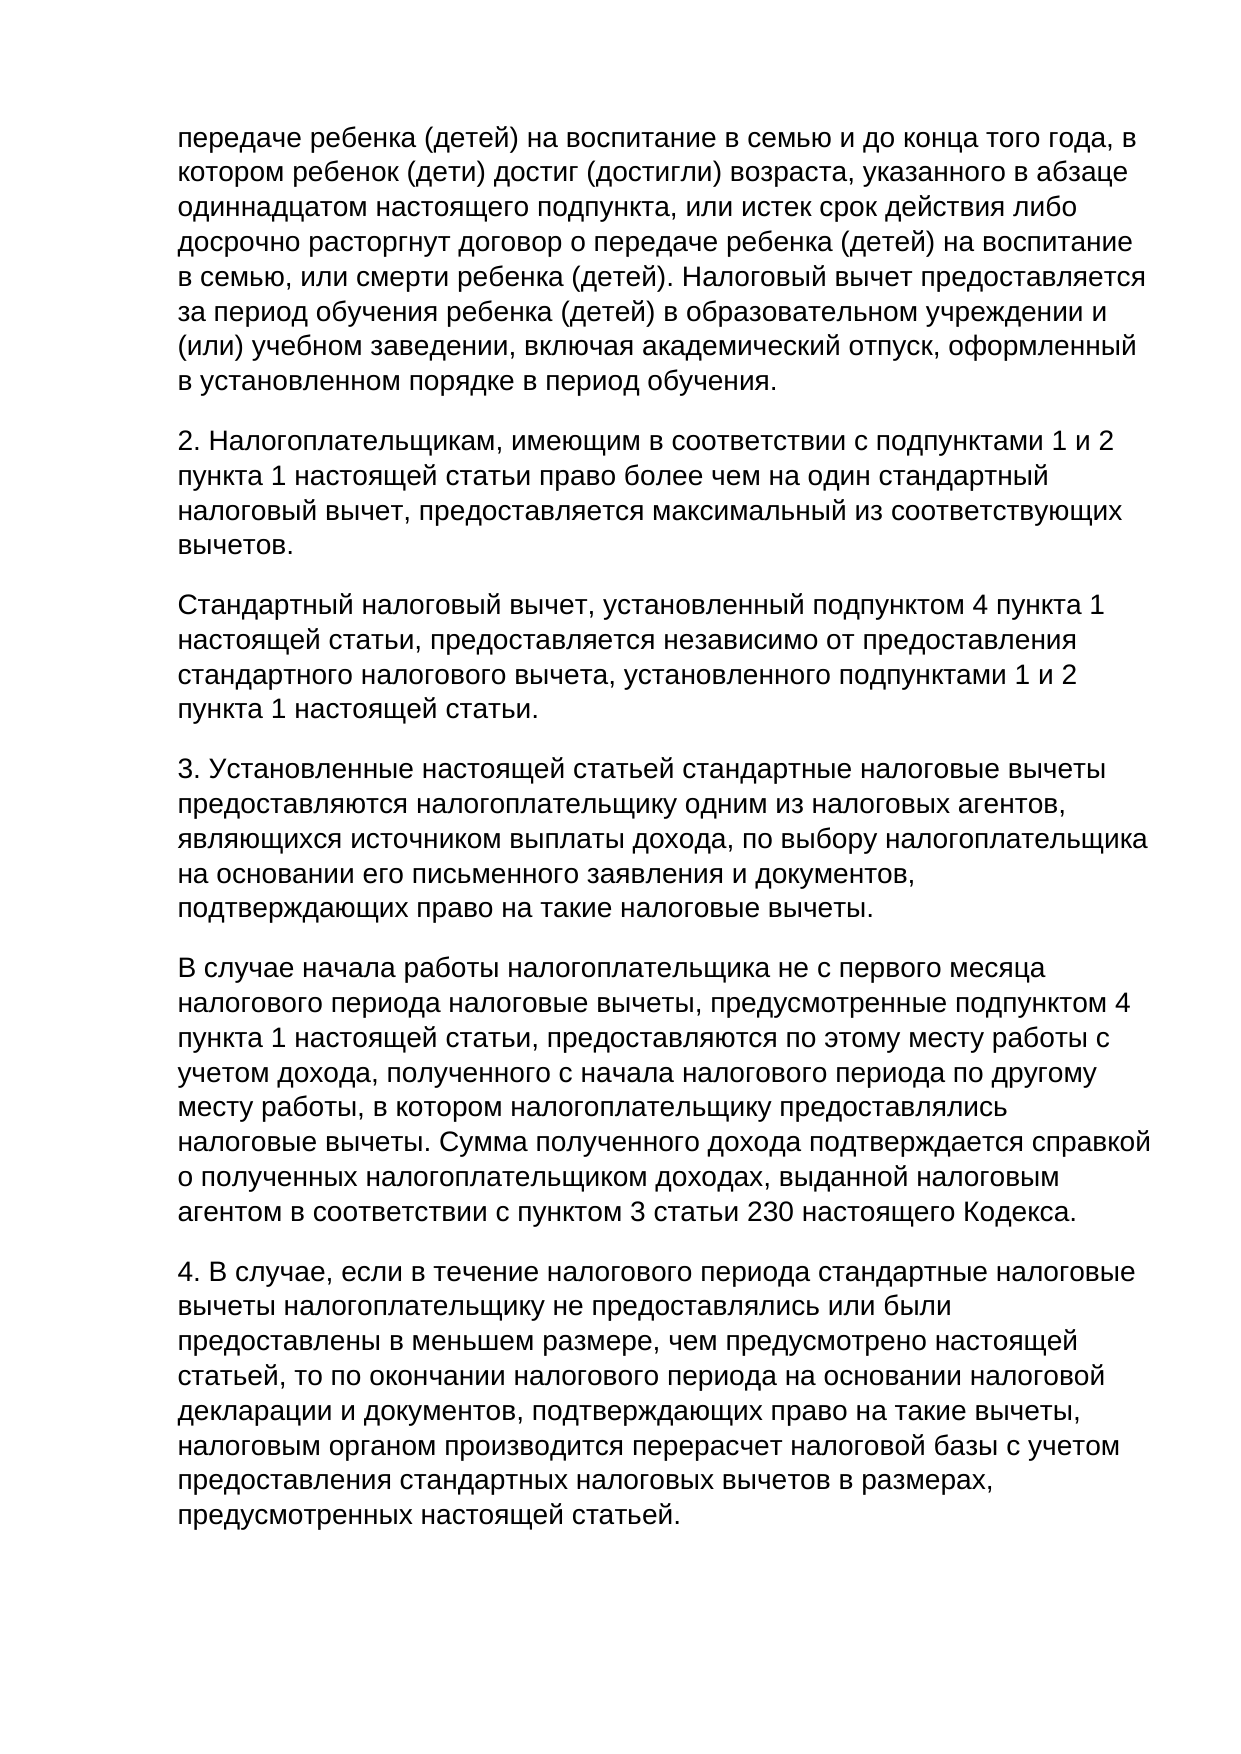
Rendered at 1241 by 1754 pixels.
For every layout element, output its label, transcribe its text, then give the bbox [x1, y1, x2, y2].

text Стандартный налоговый вычет, установленный подпунктом 4 пункта 1 настоящей статьи, предоставляется независимо от предоставления стандартного налогового вычета, установленного подпунктами 1 и 2 пункта 1 настоящей статьи. [177, 586, 1152, 725]
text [177, 118, 1152, 396]
text 2. Налогоплательщикам, имеющим в соответствии с подпунктами 1 и 2 пункта 1 настоящей статьи право более чем на один стандартный налоговый вычет, предоставляется максимальный из соответствующих вычетов. [177, 421, 1152, 561]
text В случае начала работы налогоплательщика не с первого месяца налогового периода налоговые вычеты, предусмотренные подпунктом 4 пункта 1 настоящей статьи, предоставляются по этому месту работы с учетом дохода, полученного с начала налогового периода по другому месту работы, в котором налогоплательщику предоставлялись налоговые вычеты. Сумма полученного дохода подтверждается справкой о полученных налогоплательщиком доходах, выданной налоговым агентом в соответствии с пунктом 3 статьи 230 настоящего Кодекса. [177, 949, 1152, 1227]
text 3. Установленные настоящей статьей стандартные налоговые вычеты предоставляются налогоплательщику одним из налоговых агентов, являющихся источником выплаты дохода, по выбору налогоплательщика на основании его письменного заявления и документов, подтверждающих право на такие налоговые вычеты. [177, 750, 1152, 924]
text 4. В случае, если в течение налогового периода стандартные налоговые вычеты налогоплательщику не предоставлялись или были предоставлены в меньшем размере, чем предусмотрено настоящей статьей, то по окончании налогового периода на основании налоговой декларации и документов, подтверждающих право на такие вычеты, налоговым органом производится перерасчет налоговой базы с учетом предоставления стандартных налоговых вычетов в размерах, предусмотренных настоящей статьей. [177, 1252, 1152, 1530]
